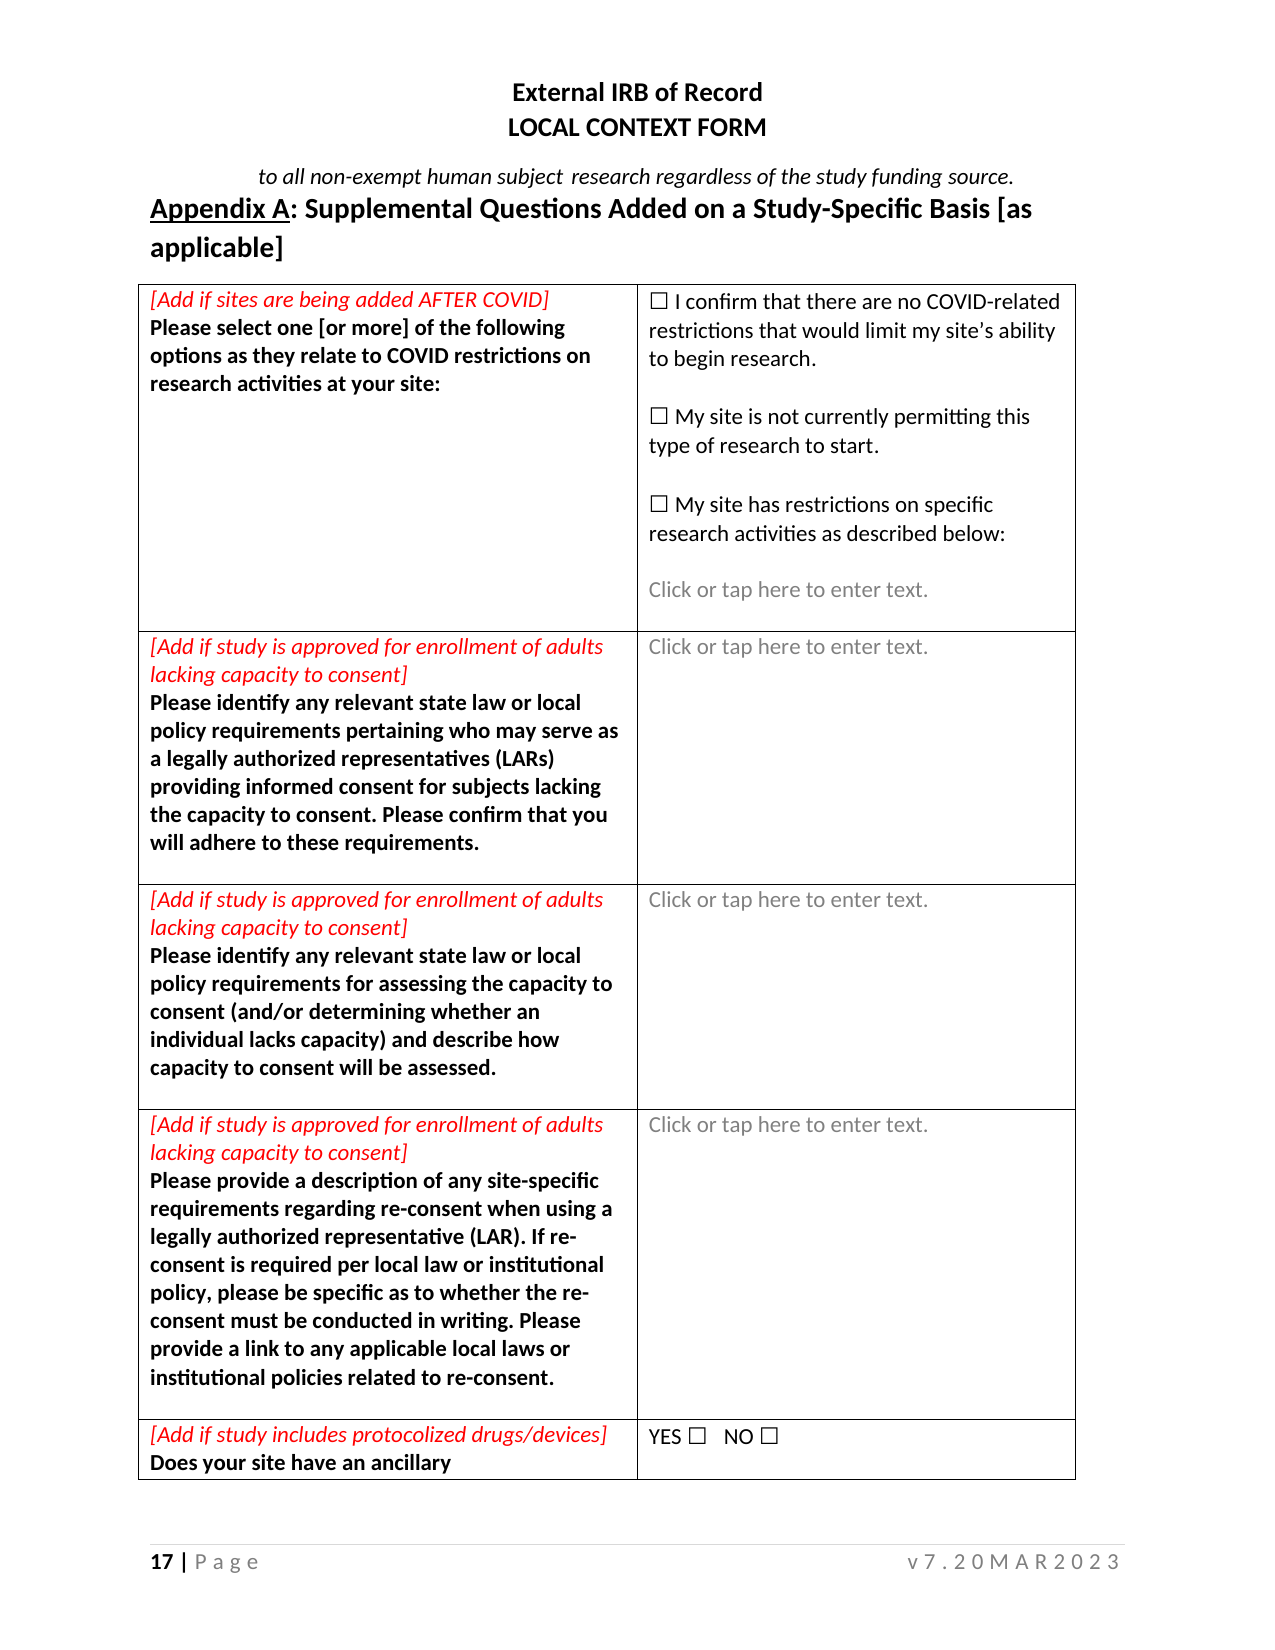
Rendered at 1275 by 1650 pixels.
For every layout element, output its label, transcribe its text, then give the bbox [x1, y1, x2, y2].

table_cell [Add if study is approved for enrollment of adults lacking capacity to consent] Please provide a description of any site-specific requirements regarding re-consent when using a legally authorized representative (LAR). If re-consent is required per local law or institutional policy, please be specific as to whether the re-consent must be conducted in writing. Please provide a link to any applicable local laws or institutional policies related to re-consent. [139, 1110, 637, 1419]
table_cell [638, 632, 1075, 884]
table_cell [638, 1110, 1075, 1419]
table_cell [139, 1420, 637, 1479]
table_cell [Add if study is approved for enrollment of adults lacking capacity to consent] Please identify any relevant state law or local policy requirements for assessing the capacity to consent (and/or determining whether an individual lacks capacity) and describe how capacity to consent will be assessed. [139, 885, 637, 1109]
table_header [Add if sites are being added AFTER COVID] Please select one [or more] of the following options as they relate to COVID restrictions on research activities at your site: [139, 285, 637, 631]
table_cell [638, 1420, 1075, 1479]
text Appendix A: Supplemental Questions Added on a Study-Specific Basis [as applicable] [150, 190, 1125, 264]
table_cell [638, 885, 1075, 1109]
table_cell [Add if study is approved for enrollment of adults lacking capacity to consent] Please identify any relevant state law or local policy requirements pertaining who may serve as a legally authorized representatives (LARs) providing informed consent for subjects lacking the capacity to consent. Please confirm that you will adhere to these requirements. [139, 632, 637, 884]
text to all non-exempt human subject research regardless of the study funding source. [150, 162, 1125, 190]
table_header I confirm that there are no COVID-related restrictions that would limit my site’s ability to begin research. My site is not currently permitting this type of research to start. My site has restrictions on specific research activities as described below: [638, 285, 1075, 631]
